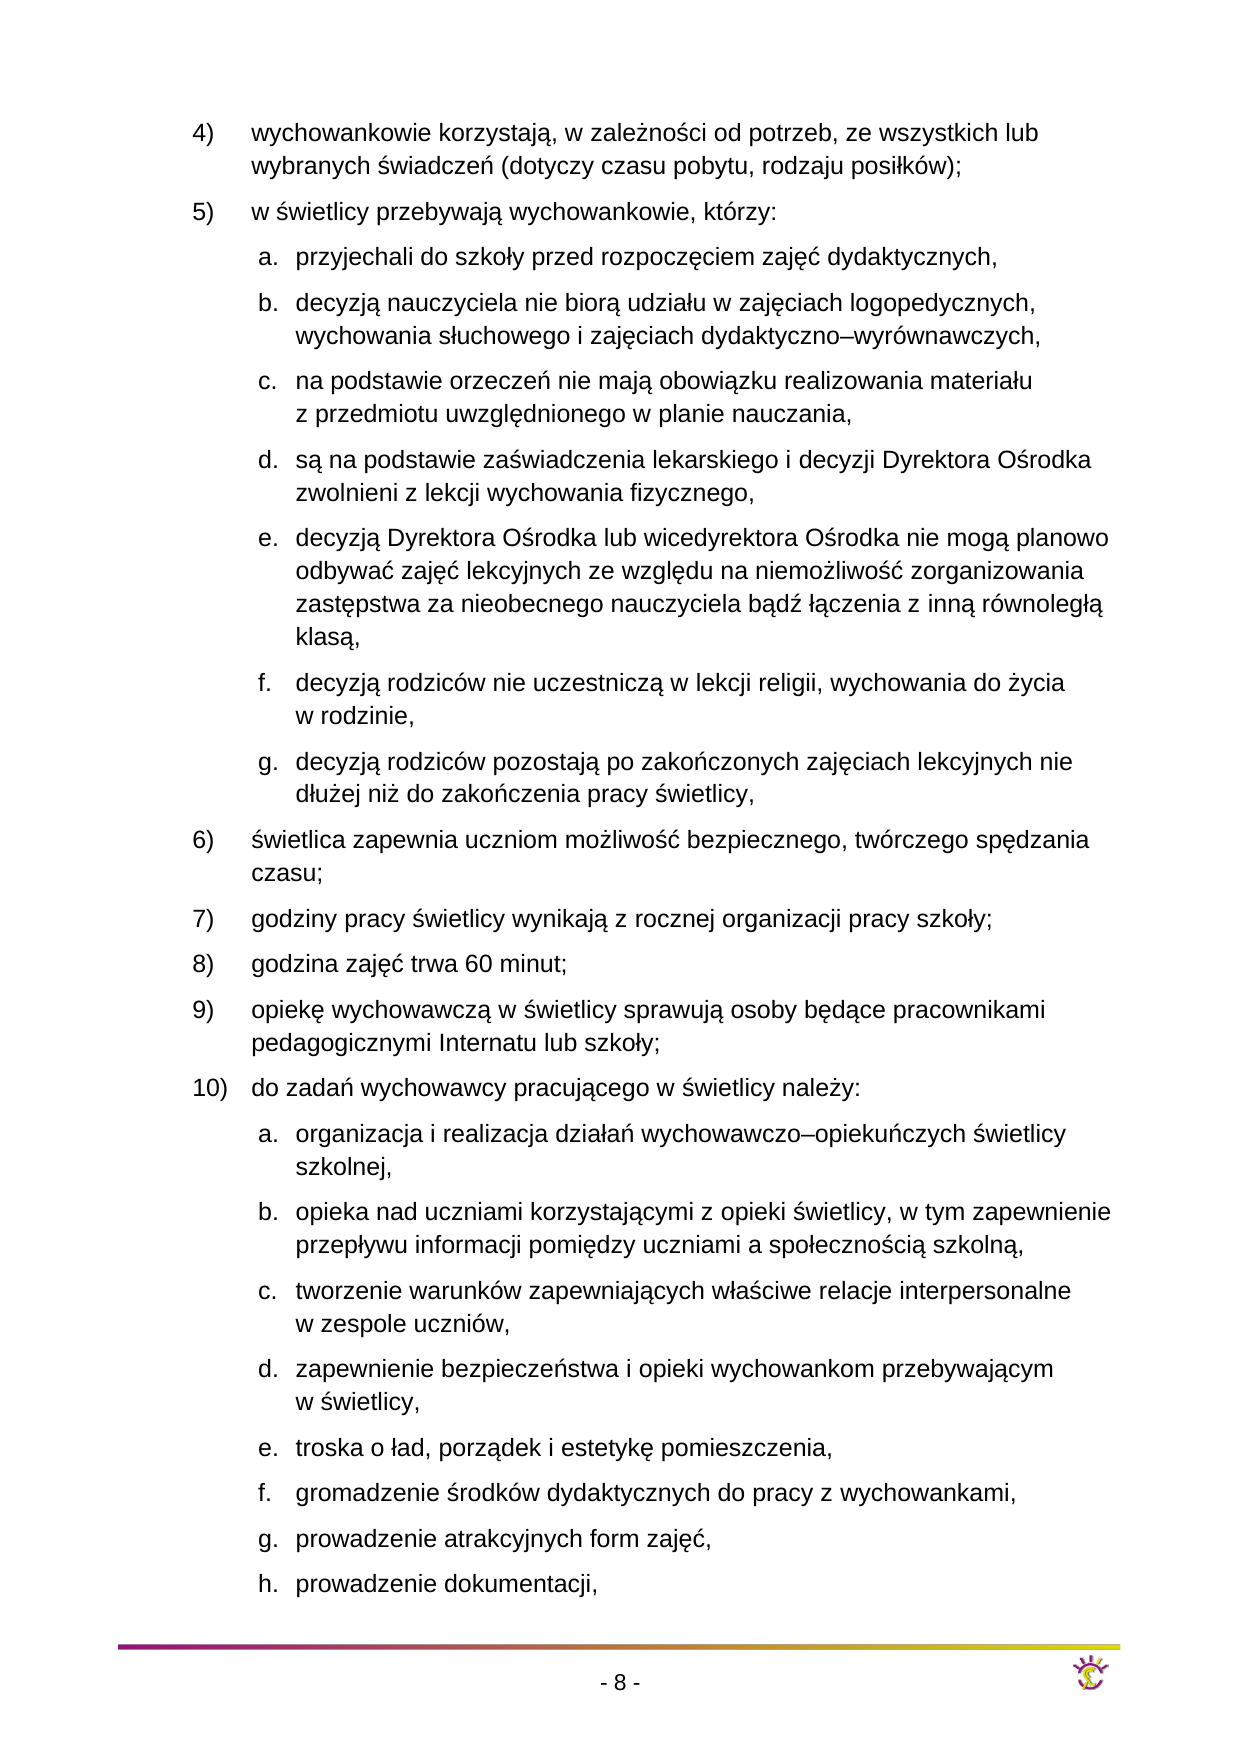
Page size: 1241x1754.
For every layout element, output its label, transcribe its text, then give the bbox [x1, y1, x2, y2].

list decyzją rodziców nie uczestniczą w lekcji religii, wychowania do życia w rodzinie, [258, 668, 1122, 730]
list prowadzenie atrakcyjnych form zajęć, [258, 1524, 1122, 1553]
list decyzją Dyrektora Ośrodka lub wicedyrektora Ośrodka nie mogą planowo odbywać zajęć lekcyjnych ze względu na niemożliwość zorganizowania zastępstwa za nieobecnego nauczyciela bądź łączenia z inną równoległą klasą, [258, 523, 1122, 651]
list organizacja i realizacja działań wychowawczo–opiekuńczych świetlicy szkolnej, [258, 1119, 1122, 1180]
list wychowankowie korzystają, w zależności od potrzeb, ze wszystkich lub wybranych świadczeń (dotyczy czasu pobytu, rodzaju posiłków); [192, 118, 1122, 180]
list zapewnienie bezpieczeństwa i opieki wychowankom przebywającym w świetlicy, [258, 1354, 1122, 1416]
list do zadań wychowawcy pracującego w świetlicy należy: [192, 1073, 1122, 1102]
list w świetlicy przebywają wychowankowie, którzy: [192, 197, 1122, 225]
list gromadzenie środków dydaktycznych do pracy z wychowankami, [258, 1478, 1122, 1507]
list opieka nad uczniami korzystającymi z opieki świetlicy, w tym zapewnienie przepływu informacji pomiędzy uczniami a społecznością szkolną, [258, 1197, 1122, 1259]
list godzina zajęć trwa 60 minut; [192, 949, 1122, 978]
list troska o ład, porządek i estetykę pomieszczenia, [258, 1433, 1122, 1462]
list prowadzenie dokumentacji, [258, 1569, 1122, 1598]
list świetlica zapewnia uczniom możliwość bezpiecznego, twórczego spędzania czasu; [192, 825, 1122, 887]
list opiekę wychowawczą w świetlicy sprawują osoby będące pracownikami pedagogicznymi Internatu lub szkoły; [192, 994, 1122, 1056]
list na podstawie orzeczeń nie mają obowiązku realizowania materiału z przedmiotu uwzględnionego w planie nauczania, [258, 366, 1122, 428]
list decyzją rodziców pozostają po zakończonych zajęciach lekcyjnych nie dłużej niż do zakończenia pracy świetlicy, [258, 746, 1122, 808]
list są na podstawie zaświadczenia lekarskiego i decyzji Dyrektora Ośrodka zwolnieni z lekcji wychowania fizycznego, [258, 445, 1122, 507]
list godziny pracy świetlicy wynikają z rocznej organizacji pracy szkoły; [192, 903, 1122, 932]
picture [118, 1642, 1121, 1695]
list tworzenie warunków zapewniających właściwe relacje interpersonalne w zespole uczniów, [258, 1276, 1122, 1337]
list decyzją nauczyciela nie biorą udziału w zajęciach logopedycznych, wychowania słuchowego i zajęciach dydaktyczno–wyrównawczych, [258, 288, 1122, 349]
list przyjechali do szkoły przed rozpoczęciem zajęć dydaktycznych, [258, 242, 1122, 271]
